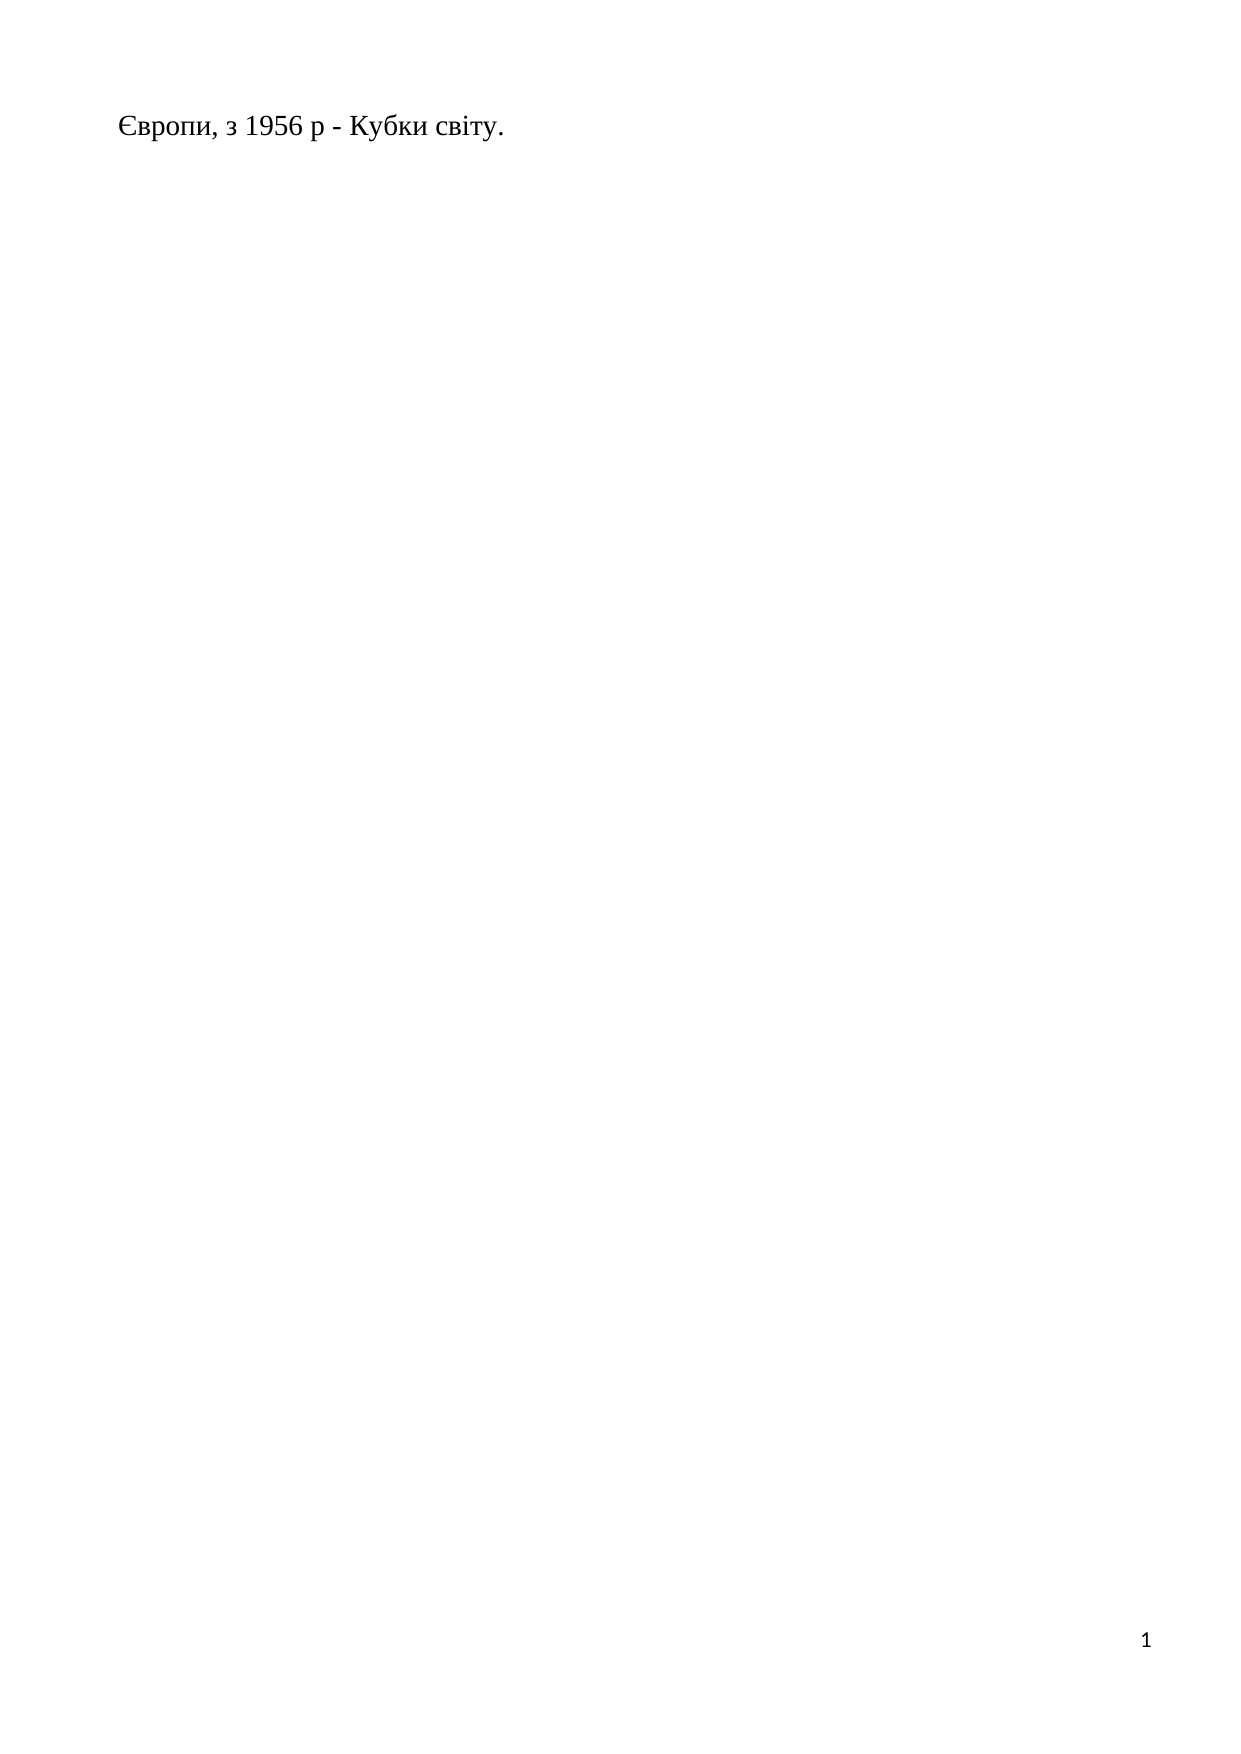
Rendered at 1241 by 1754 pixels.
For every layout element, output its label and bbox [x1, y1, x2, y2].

text [118, 108, 1151, 142]
